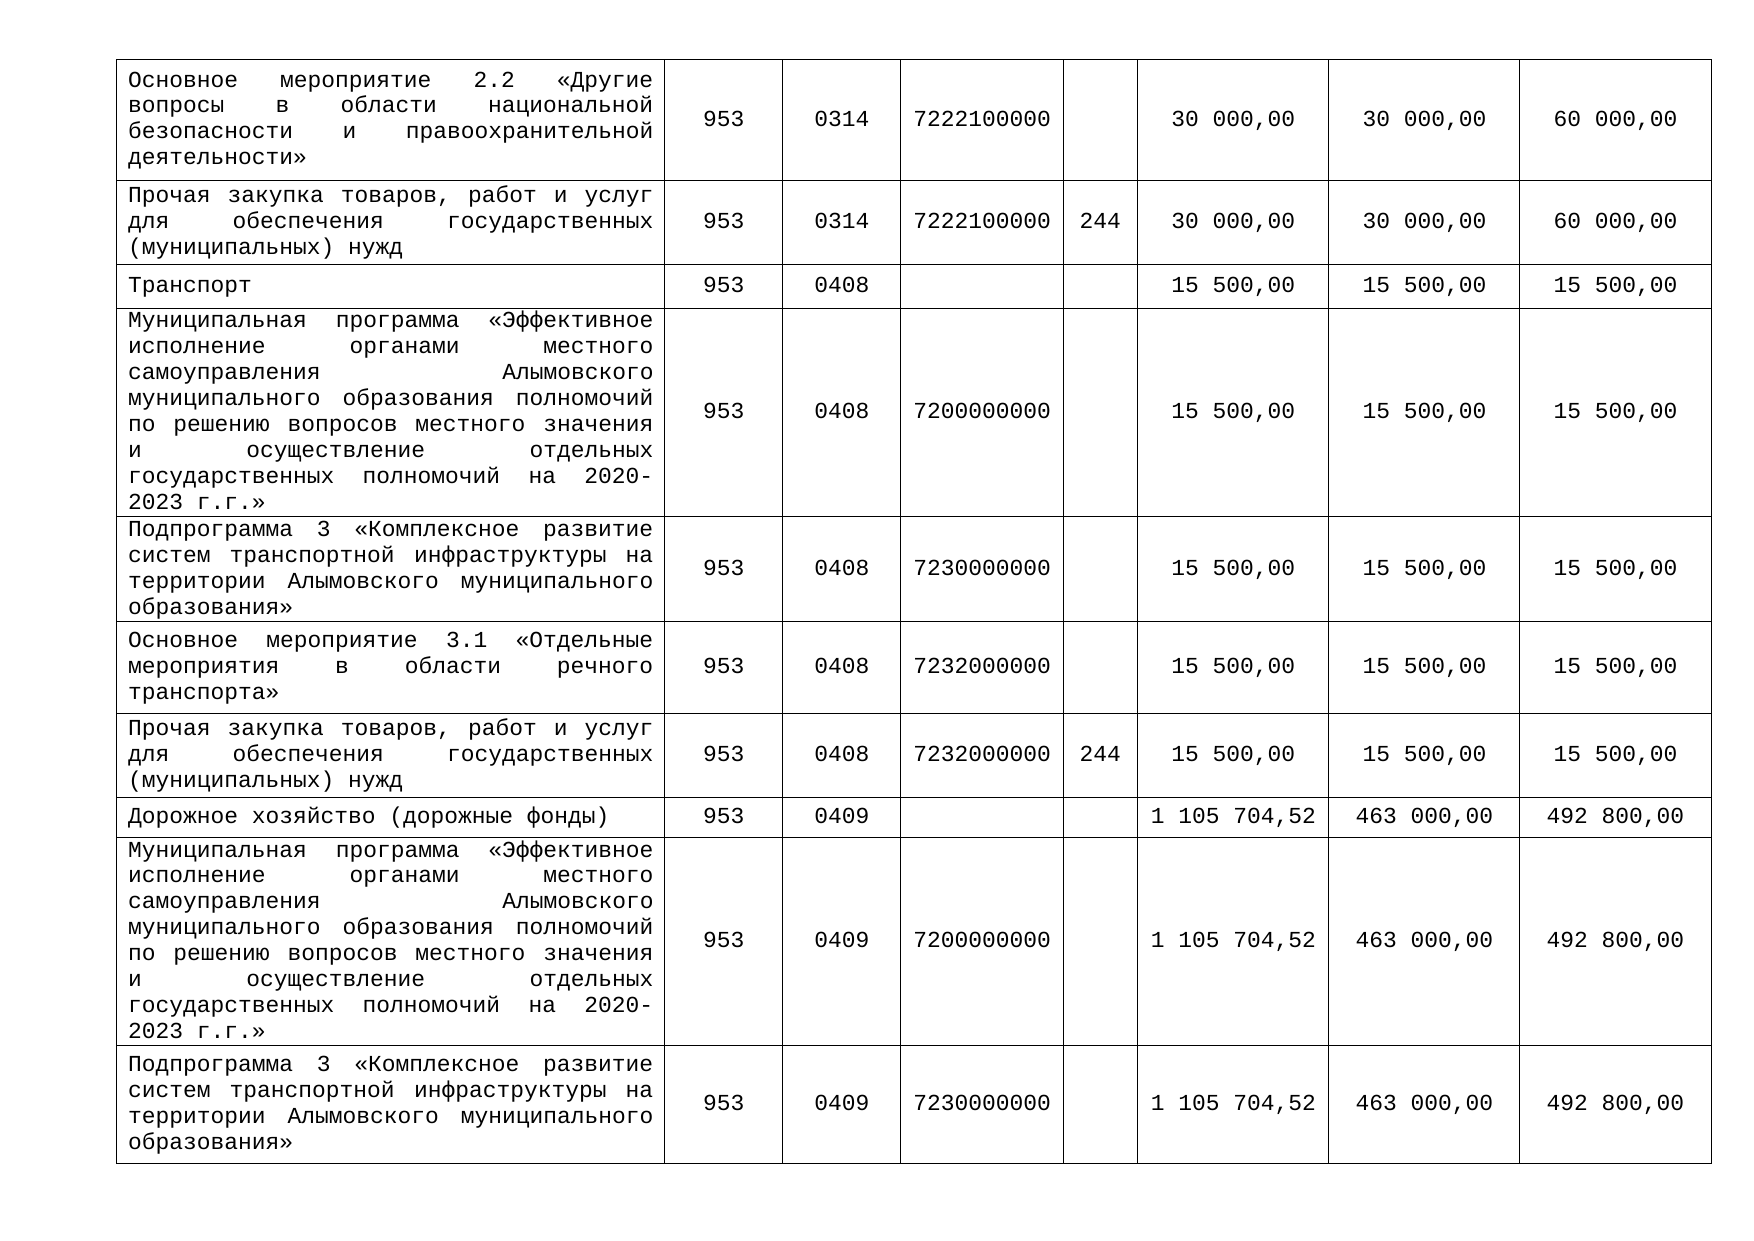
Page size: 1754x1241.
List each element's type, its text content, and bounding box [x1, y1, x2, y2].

table_cell 30 000,00 [1138, 60, 1328, 179]
table_cell 7222100000 [901, 181, 1063, 264]
table_cell 0409 [783, 1046, 900, 1163]
table_cell 15 500,00 [1520, 309, 1711, 516]
table_cell 244 [1064, 714, 1137, 797]
table_cell [901, 798, 1063, 837]
table_cell 7232000000 [901, 622, 1063, 713]
table_cell 15 500,00 [1138, 265, 1328, 308]
table_cell 30 000,00 [1329, 181, 1519, 264]
table_cell 0408 [783, 517, 900, 621]
table_cell 953 [665, 1046, 782, 1163]
table_cell 15 500,00 [1138, 309, 1328, 516]
table_cell 15 500,00 [1138, 622, 1328, 713]
table_cell 0409 [783, 798, 900, 837]
table_cell 953 [665, 181, 782, 264]
table_cell [1064, 309, 1137, 516]
table_cell 7222100000 [901, 60, 1063, 179]
table_cell 953 [665, 517, 782, 621]
table_cell 953 [665, 60, 782, 179]
table_cell Подпрограмма 3 «Комплексное развитие систем транспортной инфраструктуры на территории Алымовского муниципального образования» [117, 517, 664, 621]
table_cell 0408 [783, 714, 900, 797]
table_cell 0314 [783, 60, 900, 179]
table_cell 15 500,00 [1329, 309, 1519, 516]
table_cell 15 500,00 [1138, 714, 1328, 797]
table_cell Прочая закупка товаров, работ и услуг для обеспечения государственных (муниципальных) нужд [117, 181, 664, 264]
table_cell 15 500,00 [1520, 265, 1711, 308]
table_cell 60 000,00 [1520, 60, 1711, 179]
table_cell 0408 [783, 622, 900, 713]
table_cell Прочая закупка товаров, работ и услуг для обеспечения государственных (муниципальных) нужд [117, 714, 664, 797]
table_cell 1 105 704,52 [1138, 798, 1328, 837]
table_cell 1 105 704,52 [1138, 838, 1328, 1045]
table_cell 1 105 704,52 [1138, 1046, 1328, 1163]
table_cell Транспорт [117, 265, 664, 308]
table_cell 7200000000 [901, 309, 1063, 516]
table_cell Дорожное хозяйство (дорожные фонды) [117, 798, 664, 837]
table_cell 953 [665, 309, 782, 516]
table_cell 492 800,00 [1520, 838, 1711, 1045]
table_cell 492 800,00 [1520, 798, 1711, 837]
table_cell 244 [1064, 181, 1137, 264]
table_cell 30 000,00 [1138, 181, 1328, 264]
table_cell 953 [665, 798, 782, 837]
table_cell 0408 [783, 265, 900, 308]
table_cell 463 000,00 [1329, 1046, 1519, 1163]
table_cell 0409 [783, 838, 900, 1045]
table_cell 7232000000 [901, 714, 1063, 797]
table_cell 30 000,00 [1329, 60, 1519, 179]
table_cell 463 000,00 [1329, 838, 1519, 1045]
table_cell 15 500,00 [1329, 265, 1519, 308]
table_cell 953 [665, 714, 782, 797]
table_cell Подпрограмма 3 «Комплексное развитие систем транспортной инфраструктуры на территории Алымовского муниципального образования» [117, 1046, 664, 1163]
table_cell 15 500,00 [1138, 517, 1328, 621]
table_cell [1064, 838, 1137, 1045]
table_cell 15 500,00 [1520, 714, 1711, 797]
table_cell 953 [665, 838, 782, 1045]
table_cell 492 800,00 [1520, 1046, 1711, 1163]
table_cell Основное мероприятие 3.1 «Отдельные мероприятия в области речного транспорта» [117, 622, 664, 713]
table_cell [1064, 1046, 1137, 1163]
table_cell 463 000,00 [1329, 798, 1519, 837]
table_cell 953 [665, 265, 782, 308]
table_cell 7230000000 [901, 517, 1063, 621]
table_cell 15 500,00 [1329, 517, 1519, 621]
table_cell 953 [665, 622, 782, 713]
table_cell Основное мероприятие 2.2 «Другие вопросы в области национальной безопасности и правоохранительной деятельности» [117, 60, 664, 179]
table_cell [1064, 60, 1137, 179]
table_cell 7230000000 [901, 1046, 1063, 1163]
table_cell [1064, 622, 1137, 713]
table_cell 15 500,00 [1329, 714, 1519, 797]
table_cell [1064, 517, 1137, 621]
table_cell [1064, 798, 1137, 837]
table_cell [901, 265, 1063, 308]
table_cell 0408 [783, 309, 900, 516]
table_cell 60 000,00 [1520, 181, 1711, 264]
table_cell 15 500,00 [1520, 517, 1711, 621]
table_cell 0314 [783, 181, 900, 264]
table_cell 15 500,00 [1520, 622, 1711, 713]
table_cell [1064, 265, 1137, 308]
table_cell 7200000000 [901, 838, 1063, 1045]
table_cell 15 500,00 [1329, 622, 1519, 713]
